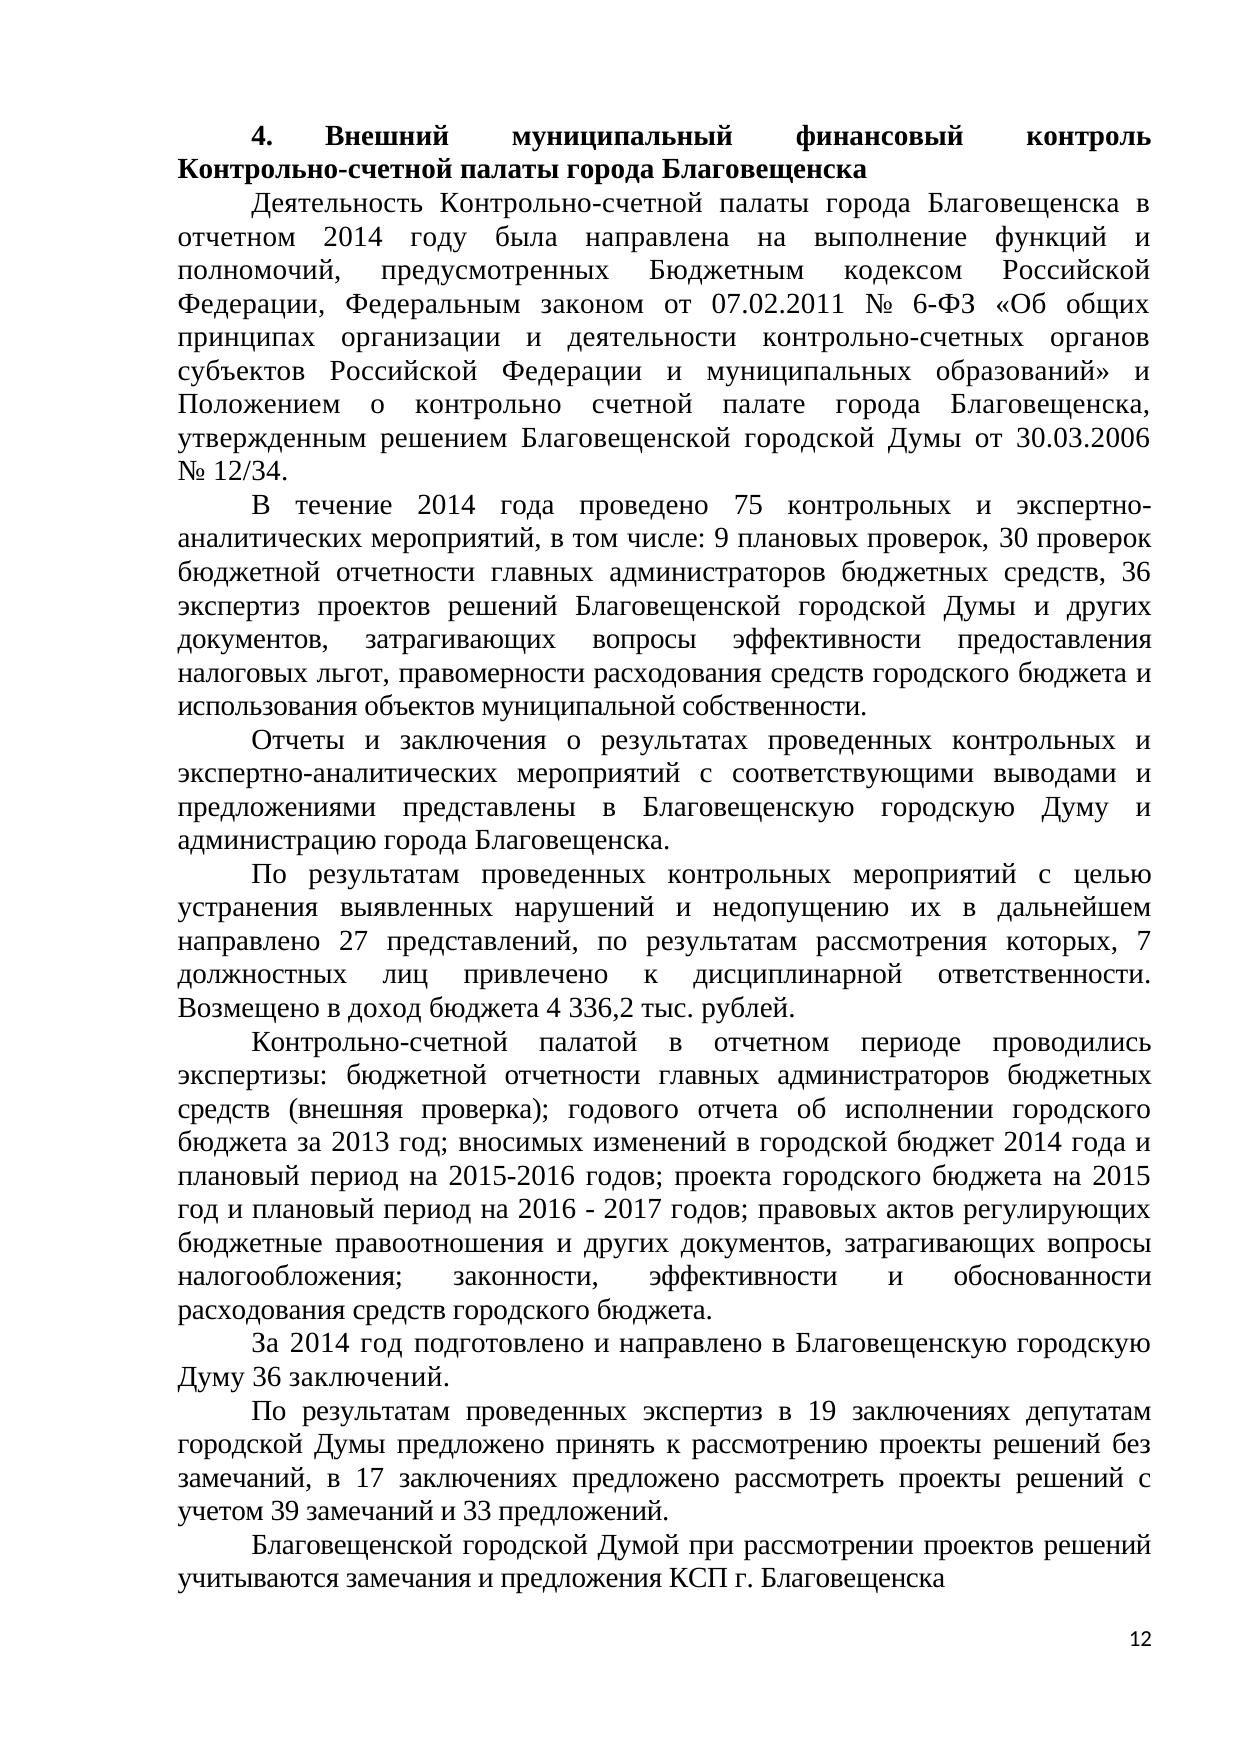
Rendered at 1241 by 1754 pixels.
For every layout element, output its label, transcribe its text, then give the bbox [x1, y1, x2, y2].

text Благовещенской городской Думой при рассмотрении проектов решений учитываются замечания и предложения КСП г. Благовещенска [177, 1527, 1152, 1594]
text Контрольно-счетной палатой в отчетном периоде проводились экспертизы: бюджетной отчетности главных администраторов бюджетных средств (внешняя проверка); годового отчета об исполнении городского бюджета за 2013 год; вносимых изменений в городской бюджет 2014 года и плановый период на 2015-2016 годов; проекта городского бюджета на 2015 год и плановый период на 2016 - 2017 годов; правовых актов регулирующих бюджетные правоотношения и других документов, затрагивающих вопросы налогообложения; законности, эффективности и обоснованности расходования средств городского бюджета. [177, 1024, 1152, 1326]
text Деятельность Контрольно-счетной палаты города Благовещенска в отчетном 2014 году была направлена на выполнение функций и полномочий, предусмотренных Бюджетным кодексом Российской Федерации, Федеральным законом от 07.02.2011 № 6-ФЗ «Об общих принципах организации и деятельности контрольно-счетных органов субъектов Российской Федерации и муниципальных образований» и Положением о контрольно счетной палате города Благовещенска, утвержденным решением Благовещенской городской Думы от 30.03.2006 № 12/34. [177, 185, 1152, 487]
text Отчеты и заключения о результатах проведенных контрольных и экспертно-аналитических мероприятий с соответствующими выводами и предложениями представлены в Благовещенскую городскую Думу и администрацию города Благовещенска. [177, 722, 1152, 856]
text По результатам проведенных контрольных мероприятий с целью устранения выявленных нарушений и недопущению их в дальнейшем направлено 27 представлений, по результатам рассмотрения которых, 7 должностных лиц привлечено к дисциплинарной ответственности. Возмещено в доход бюджета 4 336,2 тыс. рублей. [177, 856, 1152, 1024]
text За 2014 год подготовлено и направлено в Благовещенскую городскую Думу 36 заключений. [177, 1326, 1152, 1393]
text По результатам проведенных экспертиз в 19 заключениях депутатам городской Думы предложено принять к рассмотрению проекты решений без замечаний, в 17 заключениях предложено рассмотреть проекты решений с учетом 39 замечаний и 33 предложений. [177, 1393, 1152, 1527]
list Внешний муниципальный финансовый контроль Контрольно-счетной палаты города Благовещенска [177, 118, 1152, 185]
text В течение 2014 года проведено 75 контрольных и экспертно-аналитических мероприятий, в том числе: 9 плановых проверок, 30 проверок бюджетной отчетности главных администраторов бюджетных средств, 36 экспертиз проектов решений Благовещенской городской Думы и других документов, затрагивающих вопросы эффективности предоставления налоговых льгот, правомерности расходования средств городского бюджета и использования объектов муниципальной собственности. [177, 487, 1152, 722]
